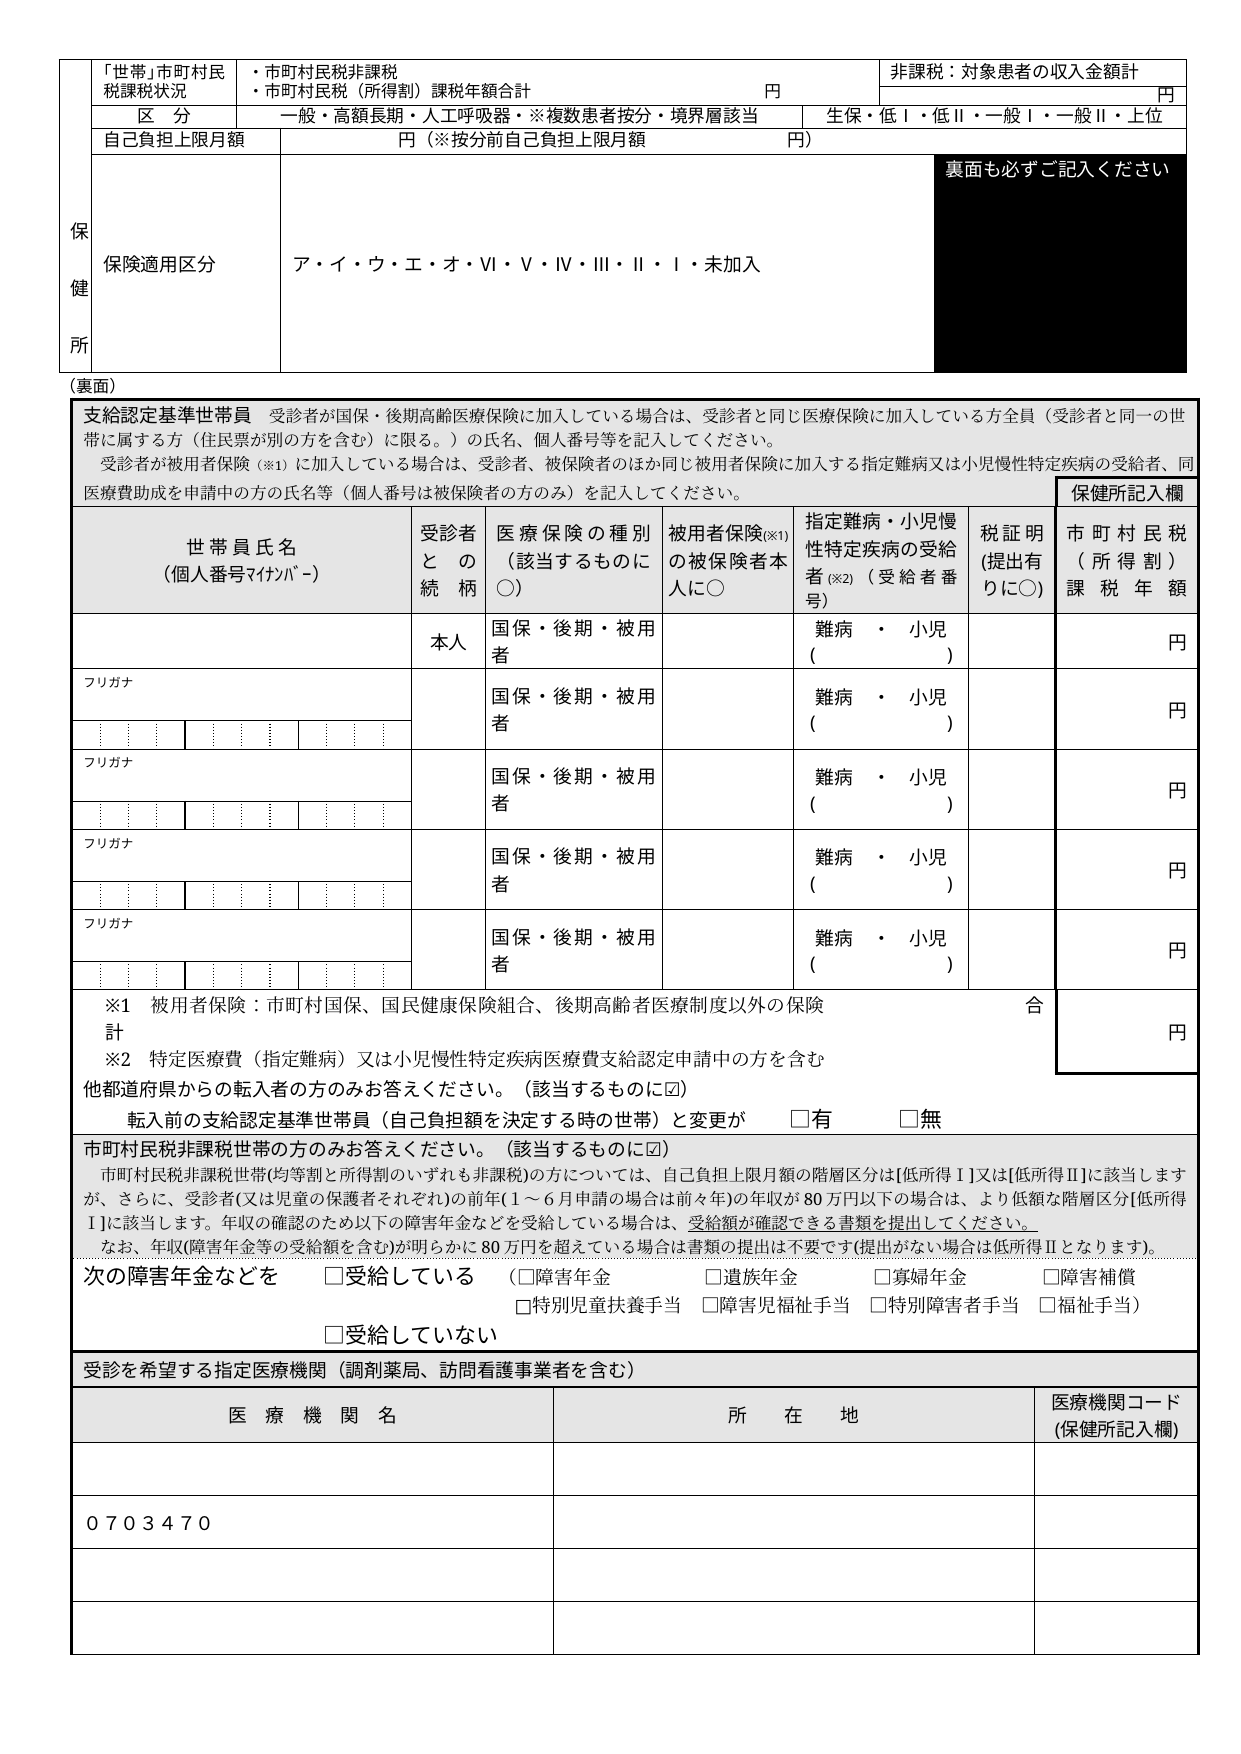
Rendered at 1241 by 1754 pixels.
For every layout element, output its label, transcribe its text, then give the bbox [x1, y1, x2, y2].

table_cell [327, 721, 355, 748]
table_cell ・市町村民税非課税 ・市町村民税（所得割）課税年額合計 円 [237, 60, 879, 105]
table_cell [299, 962, 327, 989]
table_cell [969, 614, 1054, 668]
table_cell [969, 750, 1054, 829]
table_cell フリガナ [73, 750, 411, 801]
table_cell [327, 882, 355, 909]
table_cell 本人 [412, 614, 485, 668]
table_cell [73, 721, 100, 748]
table_cell [128, 962, 157, 989]
table_cell 市町村民税非課税世帯の方のみお答えください。（該当するものに☑） 市町村民税非課税世帯(均等割と所得割のいずれも非課税)の方については、自己負担上限月額の階層区分は[低所得Ⅰ]又は[低所得Ⅱ]に該当しますが、さらに、受診者(又は児童の保護者それぞれ)の前年(１～６月申請の場合は前々年)の年収が80万円以下の場合は、より低額な階層区分[低所得Ⅰ]に該当します。年収の確認のため以下の障害年金などを受給している場合は、受給額が確認できる書類を提出してください。 なお、年収(障害年金等の受給額を含む)が明らかに80万円を超えている場合は書類の提出は不要です(提出がない場合は低所得Ⅱとなります)。 [73, 1135, 1197, 1258]
table_cell [383, 721, 411, 748]
table_cell [73, 1549, 553, 1601]
table_cell [157, 721, 184, 748]
table_cell [969, 910, 1054, 989]
table_cell [663, 750, 793, 829]
table_cell 自己負担上限月額 [92, 129, 280, 154]
table_cell 保険適用区分 [92, 155, 280, 372]
table_cell 難病 ・ 小児 ( ) [794, 830, 968, 909]
table_cell 円 [1057, 614, 1197, 668]
table_cell 医療機関コード (保健所記入欄) [1035, 1388, 1197, 1442]
table_cell [1035, 1443, 1197, 1495]
table_cell [1035, 1602, 1197, 1654]
table_cell [1035, 1496, 1197, 1548]
table_cell 円（※按分前自己負担上限月額 円） [281, 129, 1186, 154]
table_cell [73, 614, 411, 668]
table_cell 生保・低Ⅰ・低Ⅱ・一般Ⅰ・一般Ⅱ・上位 [803, 106, 1186, 127]
table_cell [663, 669, 793, 748]
table_cell 国保・後期・被用者 [486, 830, 662, 909]
table_cell 円 [1057, 669, 1197, 748]
table_cell [412, 830, 485, 909]
table_cell 一般・高額長期・人工呼吸器・※複数患者按分・境界層該当 [237, 106, 802, 127]
table_cell [213, 882, 242, 909]
table_cell [242, 962, 270, 989]
table_cell [270, 882, 298, 909]
table_cell 円 [880, 87, 1186, 105]
table_cell [355, 962, 383, 989]
table_cell 被用者保険(※1) の被保険者本人に○ [663, 507, 793, 613]
table_cell [663, 614, 793, 668]
table_cell [299, 802, 327, 829]
table_cell [969, 669, 1054, 748]
table_cell [186, 802, 213, 829]
table_cell [412, 910, 485, 989]
table_cell [554, 1443, 1034, 1495]
table_cell [299, 721, 327, 748]
table_cell [355, 721, 383, 748]
table_cell 区 分 [92, 106, 236, 127]
table_cell フリガナ [73, 910, 411, 961]
table_cell [355, 802, 383, 829]
table_cell [663, 830, 793, 909]
table_cell [1035, 1549, 1197, 1601]
table_cell フリガナ [73, 830, 411, 881]
table_cell 医療費助成を申請中の方の氏名等（個人番号は被保険者の方のみ）を記入してください。 [73, 476, 1055, 506]
table_cell [100, 882, 128, 909]
table_cell 他都道府県からの転入者の方のみお答えください。（該当するものに☑） 転入前の支給認定基準世帯員（自己負担額を決定する時の世帯）と変更が □有 □無 [73, 1072, 1197, 1134]
table_cell [157, 882, 184, 909]
table_cell [157, 802, 184, 829]
table_cell [73, 1602, 553, 1654]
table_cell [383, 802, 411, 829]
table_cell 国保・後期・被用者 [486, 750, 662, 829]
table_cell [663, 910, 793, 989]
table_cell ア・イ・ウ・エ・オ・Ⅵ・Ⅴ・Ⅳ・Ⅲ・Ⅱ・Ⅰ・未加入 [281, 155, 934, 372]
table_cell 税 証 明(提出有りに○) [969, 507, 1054, 613]
table_cell [242, 721, 270, 748]
table_cell [383, 882, 411, 909]
table_cell [157, 962, 184, 989]
table_cell ※1 被用者保険：市町村国保、国民健康保険組合、後期高齢者医療制度以外の保険 合 計 ※2 特定医療費（指定難病）又は小児慢性特定疾病医療費支給認定申請中の方を含む [73, 990, 1055, 1072]
table_cell 医療保険の種別（該当するものに○） [486, 507, 662, 613]
table_header 支給認定基準世帯員 受診者が国保・後期高齢医療保険に加入している場合は、受診者と同じ医療保険に加入している方全員（受診者と同一の世帯に属する方（住民票が別の方を含む）に限る。）の氏名、個人番号等を記入してください。 受診者が被用者保険（※1）に加入している場合は、受診者、被保険者のほか同じ被用者保険に加入する指定難病又は小児慢性特定疾病の受給者、同 [73, 401, 1197, 476]
table_cell 円 [1057, 910, 1197, 989]
table_cell [186, 882, 213, 909]
table_cell 円 [1057, 830, 1197, 909]
table_cell 指定難病・小児慢性特定疾病の受給者(※2)（受給者番号） [794, 507, 968, 613]
table_cell 難病 ・ 小児 ( ) [794, 750, 968, 829]
table_cell [554, 1549, 1034, 1601]
table_cell 円 [1057, 750, 1197, 829]
table_cell フリガナ [73, 669, 411, 720]
table_cell [969, 830, 1054, 909]
table_cell [73, 1496, 553, 1548]
table_cell [554, 1602, 1034, 1654]
table_cell [270, 802, 298, 829]
table_cell 次の障害年金などを □受給している （□障害年金 □遺族年金 □寡婦年金 □障害補償 □特別児童扶養手当 □障害児福祉手当 □特別障害者手当 □福祉手当） □受給していない [73, 1258, 1197, 1349]
table_cell [100, 721, 128, 748]
table_cell 国保・後期・被用者 [486, 910, 662, 989]
table_cell [327, 962, 355, 989]
table_cell [73, 882, 100, 909]
table_cell 国保・後期・被用者 [486, 614, 662, 668]
table_cell 裏面も必ずご記入ください [935, 155, 1186, 372]
table_cell [327, 802, 355, 829]
table_cell [73, 1443, 553, 1495]
table_cell [100, 962, 128, 989]
table_cell 難病 ・ 小児 ( ) [794, 614, 968, 668]
table_cell [242, 882, 270, 909]
table_cell [412, 750, 485, 829]
table_cell [242, 802, 270, 829]
table_cell [73, 802, 100, 829]
table_cell ｢世帯｣市町村民税課税状況 [92, 60, 236, 105]
table_cell [213, 962, 242, 989]
table_cell [213, 802, 242, 829]
table_cell [186, 962, 213, 989]
table_cell [186, 721, 213, 748]
table_cell 所 在 地 [554, 1388, 1034, 1442]
table_cell 国保・後期・被用者 [486, 669, 662, 748]
text （裏面） [59, 373, 1181, 397]
table_cell 難病 ・ 小児 ( ) [794, 669, 968, 748]
table_cell [299, 882, 327, 909]
table_cell 市町村民税 （所得割） 課税年額 [1057, 507, 1197, 613]
table_cell [128, 721, 157, 748]
table_cell [128, 882, 157, 909]
table_cell 受診を希望する指定医療機関（調剤薬局、訪問看護事業者を含む） [73, 1353, 1197, 1386]
table_cell [270, 962, 298, 989]
table_cell 受診者 と の 続 柄 [412, 507, 485, 613]
table_cell 保健所記入欄 [1058, 479, 1197, 506]
table_cell [412, 669, 485, 748]
table_cell 医 療 機 関 名 [73, 1388, 553, 1442]
table_cell [213, 721, 242, 748]
table_cell [554, 1496, 1034, 1548]
table_cell [383, 962, 411, 989]
table_cell [100, 802, 128, 829]
table_cell 難病 ・ 小児 ( ) [794, 910, 968, 989]
table_cell 円 [1058, 990, 1197, 1072]
table_cell [355, 882, 383, 909]
table_cell [128, 802, 157, 829]
table_cell [270, 721, 298, 748]
table_cell [73, 962, 100, 989]
table_cell 世 帯 員 氏 名 （個人番号ﾏｲﾅﾝﾊﾞｰ） [73, 507, 411, 613]
table_cell 非課税：対象患者の収入金額計 [880, 60, 1186, 86]
